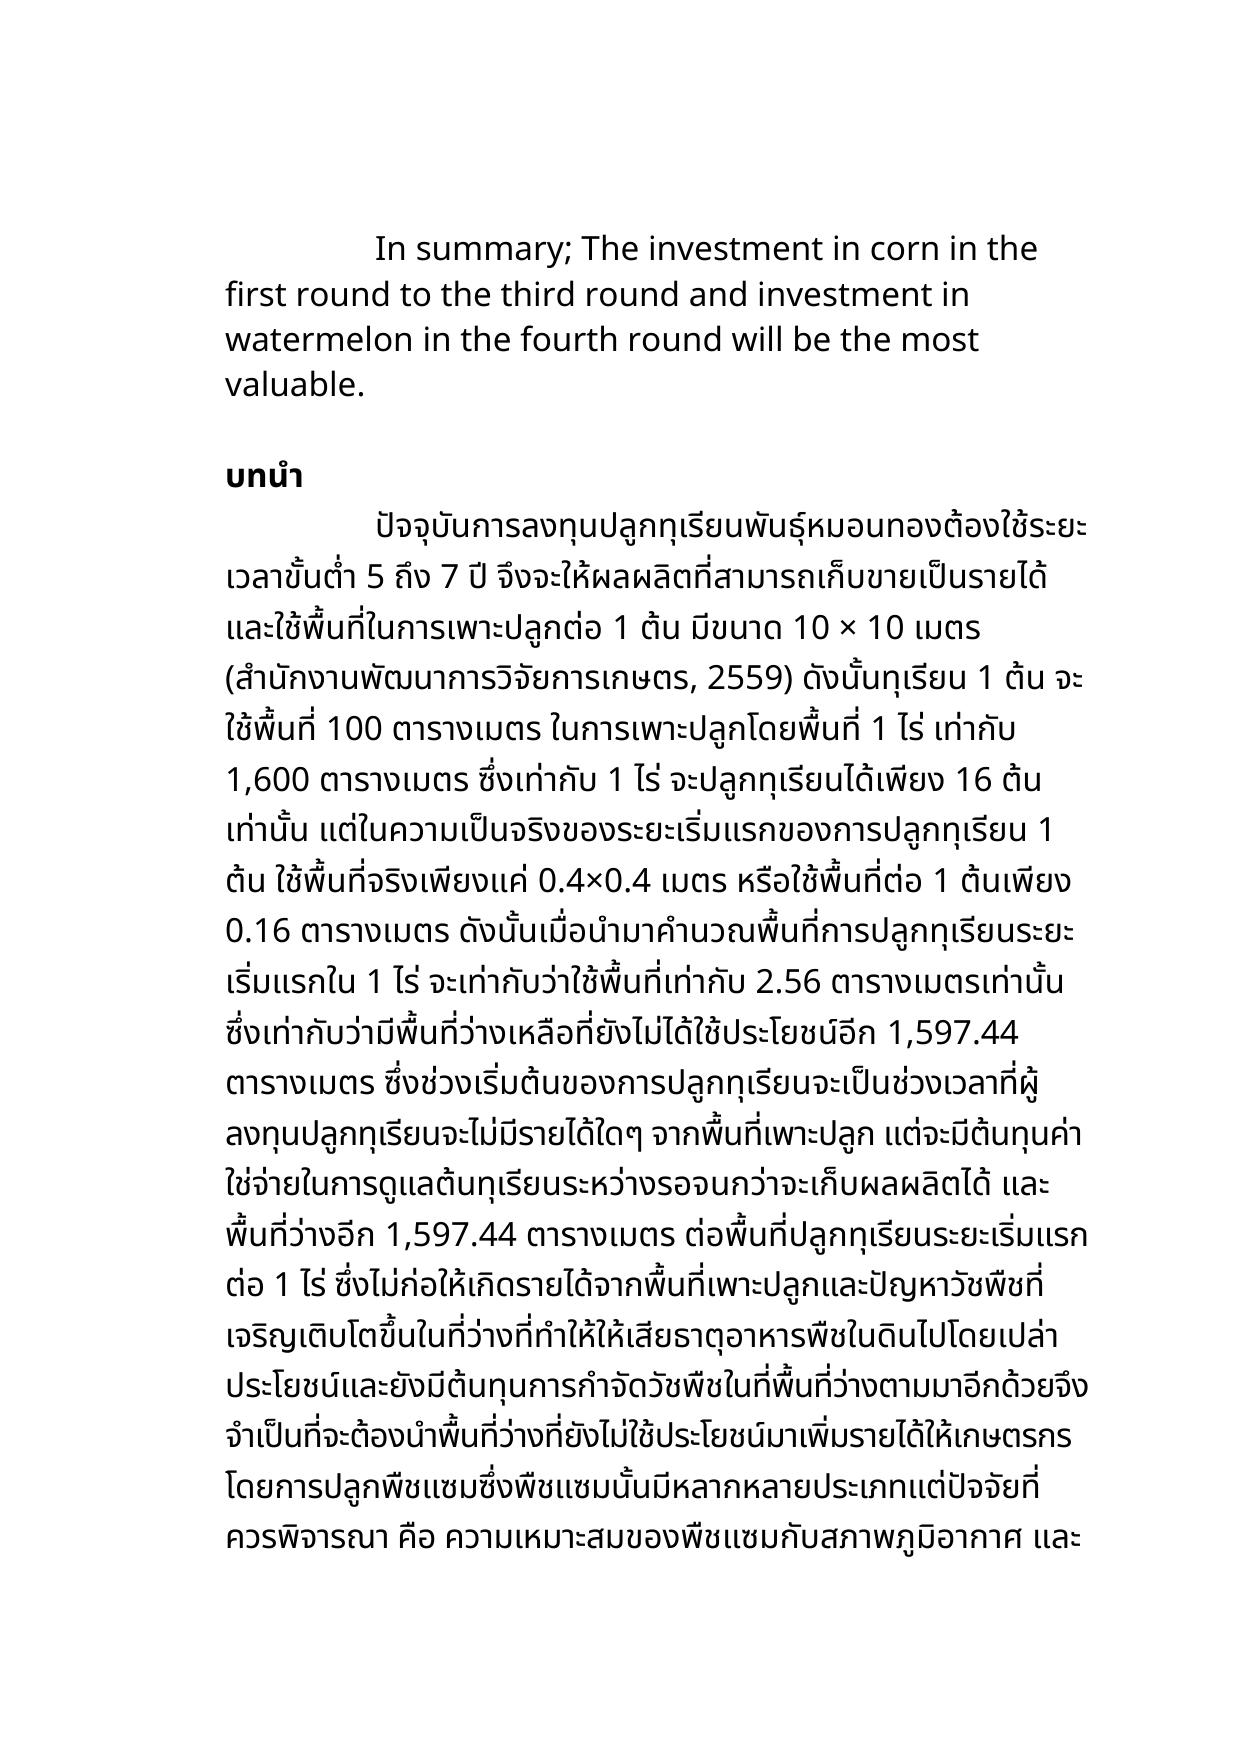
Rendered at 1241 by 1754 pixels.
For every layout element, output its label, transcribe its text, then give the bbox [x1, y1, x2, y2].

text บทนำ [225, 452, 1090, 502]
text In summary; The investment in corn in the first round to the third round and investment in watermelon in the fourth round will be the most valuable. [225, 225, 1090, 407]
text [225, 502, 1090, 1564]
